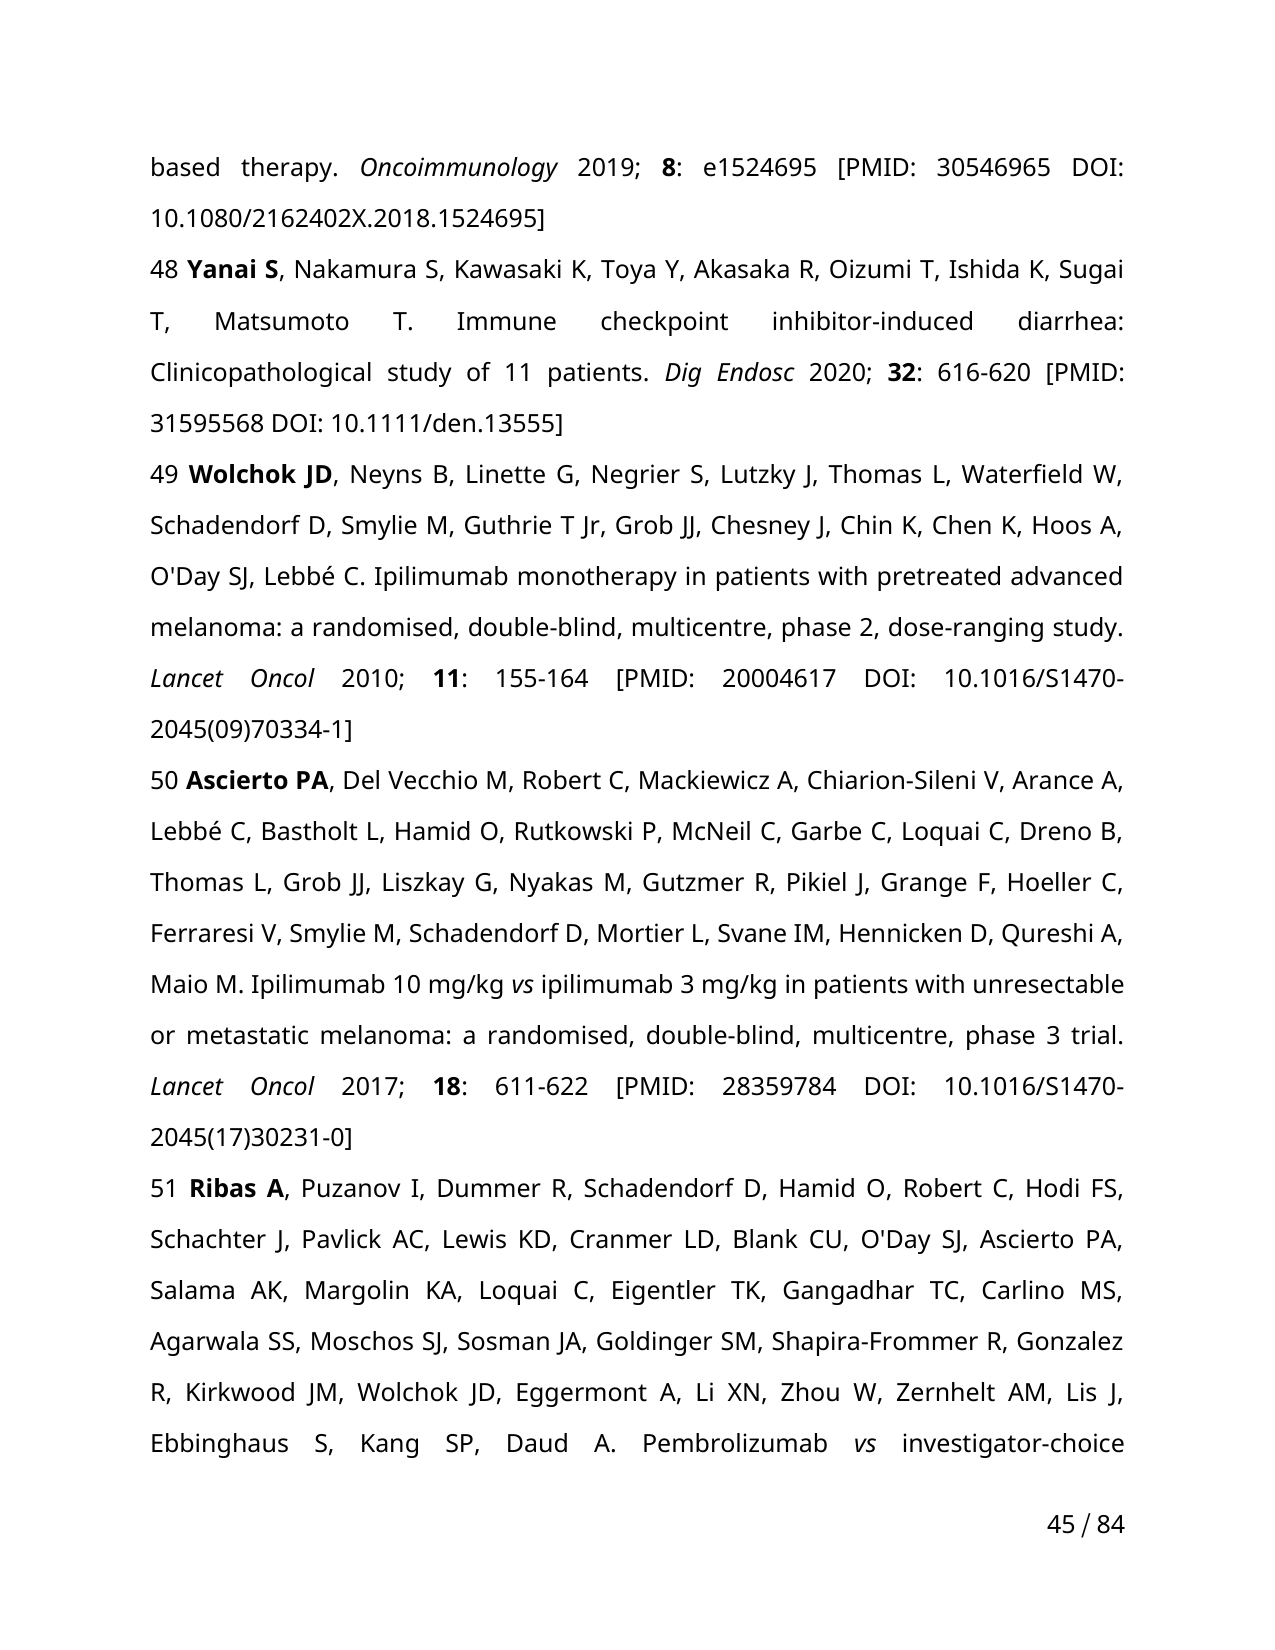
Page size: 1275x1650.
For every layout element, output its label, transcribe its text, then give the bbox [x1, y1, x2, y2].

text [150, 1171, 1125, 1460]
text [150, 150, 1125, 235]
text 49 Wolchok JD, Neyns B, Linette G, Negrier S, Lutzky J, Thomas L, Waterfield W, Schadendorf D, Smylie M, Guthrie T Jr, Grob JJ, Chesney J, Chin K, Chen K, Hoos A, O'Day SJ, Lebbé C. Ipilimumab monotherapy in patients with pretreated advanced melanoma: a randomised, double-blind, multicentre, phase 2, dose-ranging study. Lancet Oncol 2010; 11: 155-164 [PMID: 20004617 DOI: 10.1016/S1470-2045(09)70334-1] [150, 456, 1125, 746]
text 48 Yanai S, Nakamura S, Kawasaki K, Toya Y, Akasaka R, Oizumi T, Ishida K, Sugai T, Matsumoto T. Immune checkpoint inhibitor-induced diarrhea: Clinicopathological study of 11 patients. Dig Endosc 2020; 32: 616-620 [PMID: 31595568 DOI: 10.1111/den.13555] [150, 252, 1125, 439]
text 50 Ascierto PA, Del Vecchio M, Robert C, Mackiewicz A, Chiarion-Sileni V, Arance A, Lebbé C, Bastholt L, Hamid O, Rutkowski P, McNeil C, Garbe C, Loquai C, Dreno B, Thomas L, Grob JJ, Liszkay G, Nyakas M, Gutzmer R, Pikiel J, Grange F, Hoeller C, Ferraresi V, Smylie M, Schadendorf D, Mortier L, Svane IM, Hennicken D, Qureshi A, Maio M. Ipilimumab 10 mg/kg vs ipilimumab 3 mg/kg in patients with unresectable or metastatic melanoma: a randomised, double-blind, multicentre, phase 3 trial. Lancet Oncol 2017; 18: 611-622 [PMID: 28359784 DOI: 10.1016/S1470-2045(17)30231-0] [150, 762, 1125, 1154]
